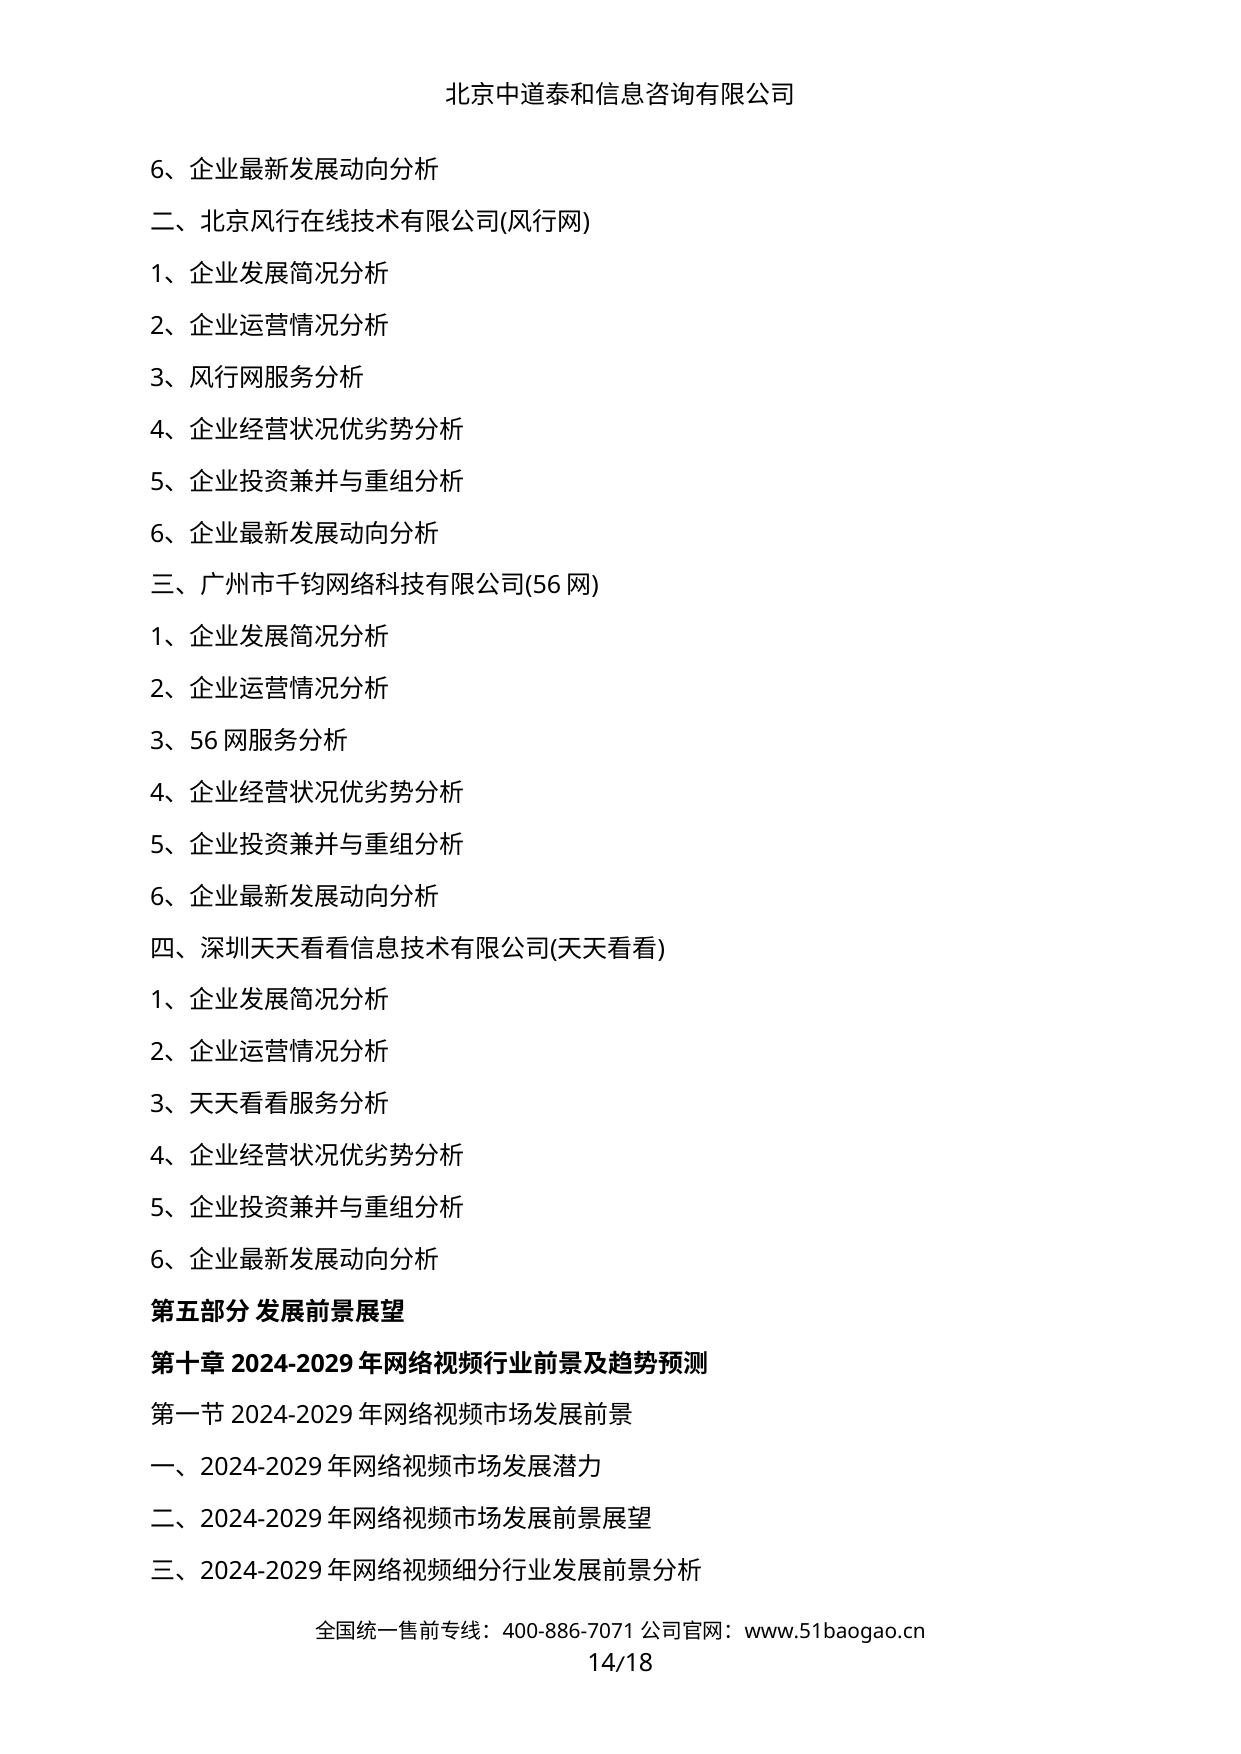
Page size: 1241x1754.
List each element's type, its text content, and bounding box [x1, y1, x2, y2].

text 6、企业最新发展动向分析 [150, 876, 1090, 912]
text 1、企业发展简况分析 [150, 617, 1090, 653]
text 1、企业发展简况分析 [150, 254, 1090, 290]
text 四、深圳天天看看信息技术有限公司(天天看看) [150, 928, 1090, 964]
text 第一节 2024-2029年网络视频市场发展前景 [150, 1395, 1090, 1431]
text 6、企业最新发展动向分析 [150, 513, 1090, 549]
text 4、企业经营状况优劣势分析 [150, 409, 1090, 446]
text 第五部分 发展前景展望 [150, 1291, 1090, 1327]
text 6、企业最新发展动向分析 [150, 1239, 1090, 1276]
text 5、企业投资兼并与重组分析 [150, 824, 1090, 861]
text 3、风行网服务分析 [150, 357, 1090, 394]
text 2、企业运营情况分析 [150, 1032, 1090, 1068]
text 二、2024-2029年网络视频市场发展前景展望 [150, 1499, 1090, 1535]
text 第十章 2024-2029年网络视频行业前景及趋势预测 [150, 1343, 1090, 1379]
text 三、2024-2029年网络视频细分行业发展前景分析 [150, 1551, 1090, 1587]
text 3、56网服务分析 [150, 721, 1090, 757]
text 一、2024-2029年网络视频市场发展潜力 [150, 1447, 1090, 1483]
text 6、企业最新发展动向分析 [150, 150, 1090, 186]
text 3、天天看看服务分析 [150, 1084, 1090, 1120]
text 5、企业投资兼并与重组分析 [150, 1187, 1090, 1224]
text 三、广州市千钧网络科技有限公司(56网) [150, 565, 1090, 601]
text 二、北京风行在线技术有限公司(风行网) [150, 202, 1090, 238]
text 4、企业经营状况优劣势分析 [150, 1136, 1090, 1172]
text 5、企业投资兼并与重组分析 [150, 461, 1090, 497]
text 4、企业经营状况优劣势分析 [150, 772, 1090, 809]
text 2、企业运营情况分析 [150, 669, 1090, 705]
text 2、企业运营情况分析 [150, 306, 1090, 342]
text 1、企业发展简况分析 [150, 980, 1090, 1016]
